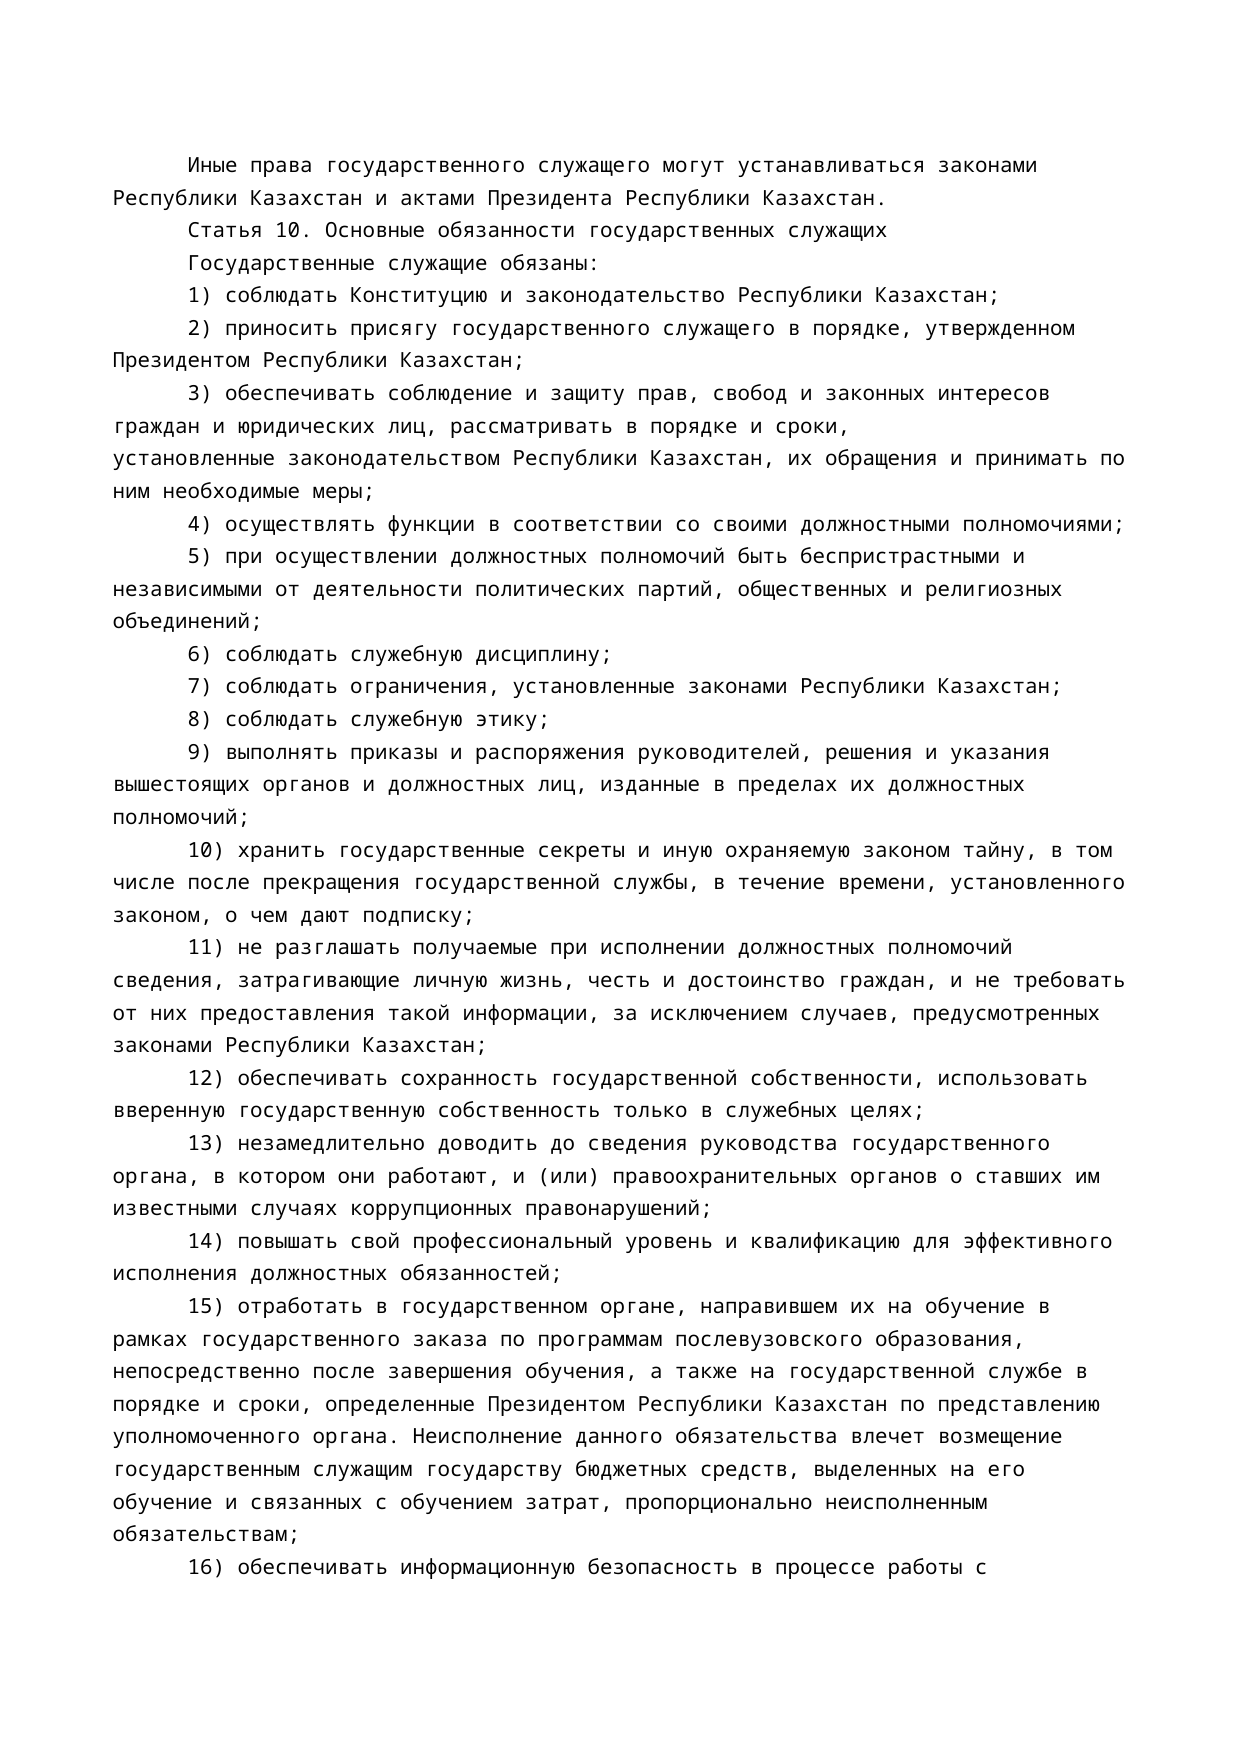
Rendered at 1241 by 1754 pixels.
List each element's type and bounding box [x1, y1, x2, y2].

text [112, 150, 1128, 1580]
